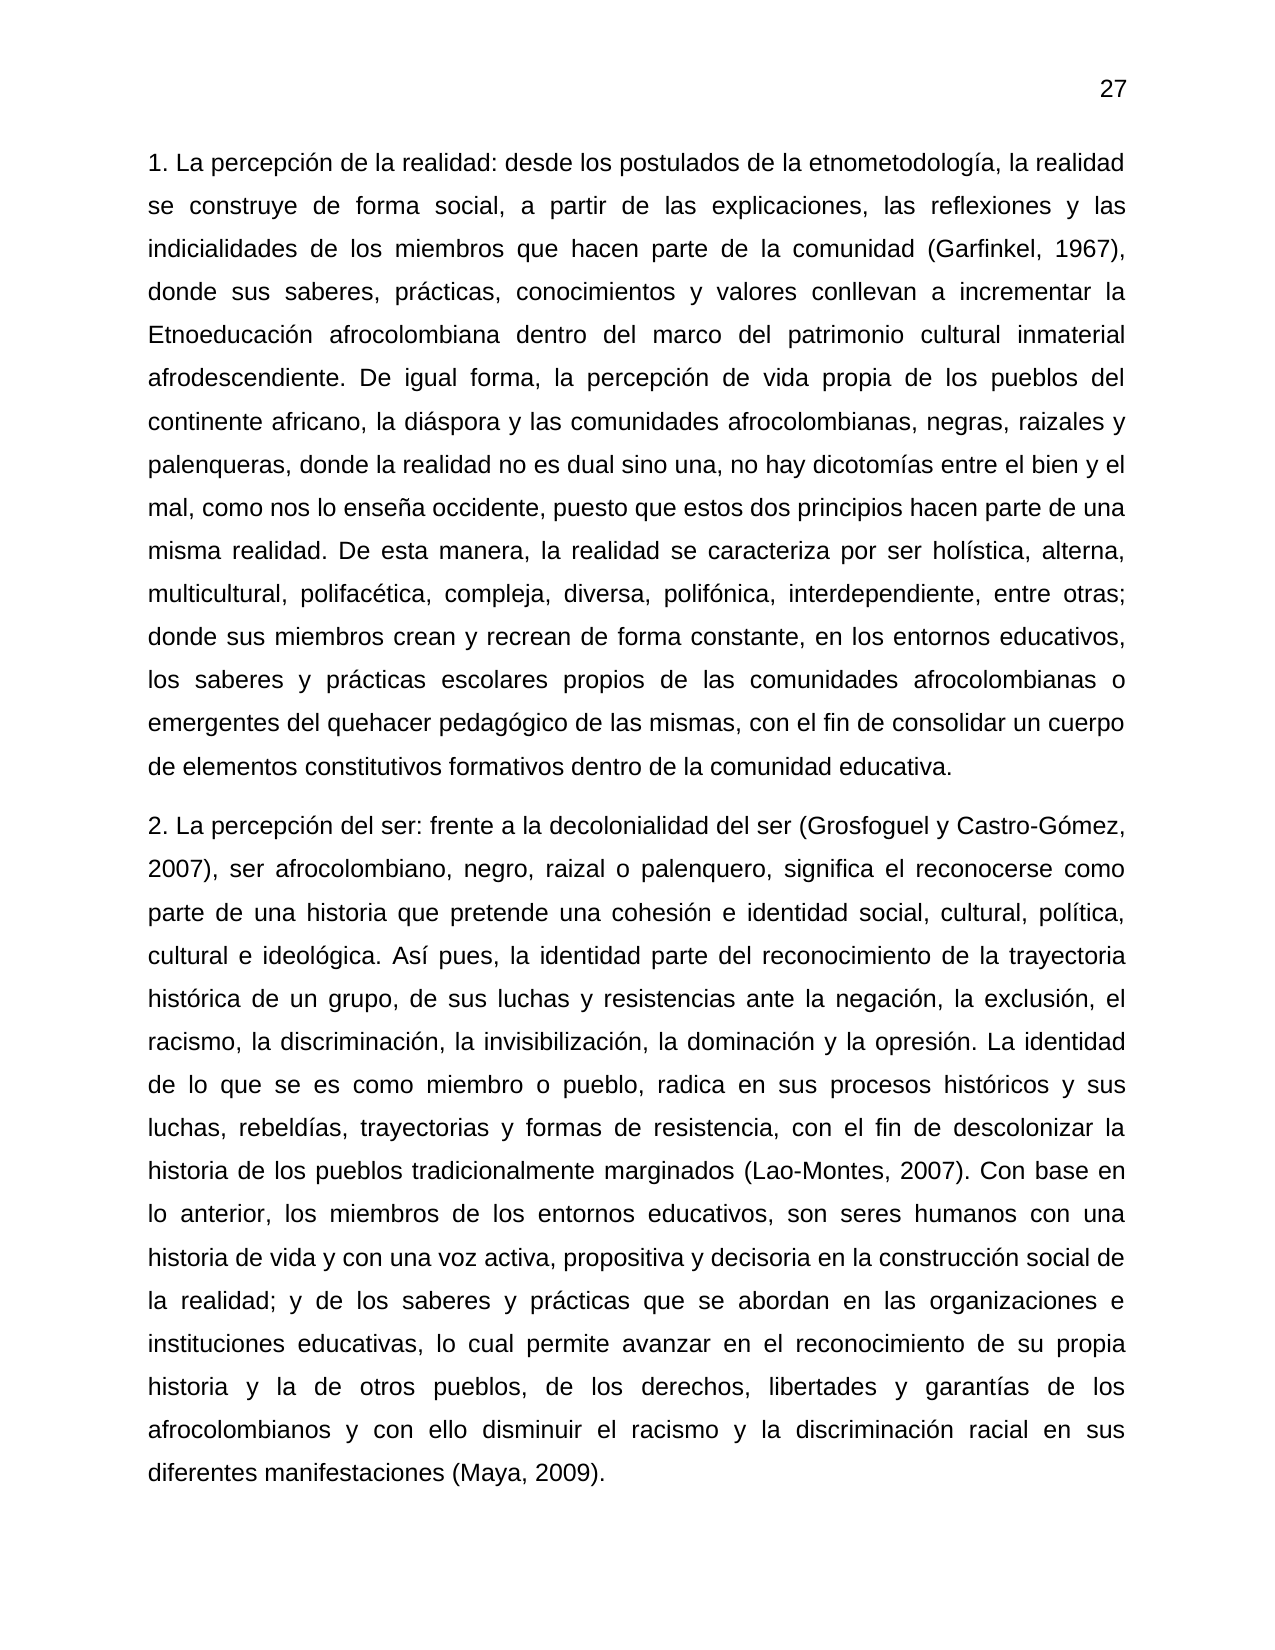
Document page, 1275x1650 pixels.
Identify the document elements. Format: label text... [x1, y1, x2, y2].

text 1. La percepción de la realidad: desde los postulados de la etnometodología, la realidad se construye de forma social, a partir de las explicaciones, las reflexiones y las indicialidades de los miembros que hacen parte de la comunidad (Garfinkel, 1967), donde sus saberes, prácticas, conocimientos y valores conllevan a incrementar la Etnoeducación afrocolombiana dentro del marco del patrimonio cultural inmaterial afrodescendiente. De igual forma, la percepción de vida propia de los pueblos del continente africano, la diáspora y las comunidades afrocolombianas, negras, raizales y palenqueras, donde la realidad no es dual sino una, no hay dicotomías entre el bien y el mal, como nos lo enseña occidente, puesto que estos dos principios hacen parte de una misma realidad. De esta manera, la realidad se caracteriza por ser holística, alterna, multicultural, polifacética, compleja, diversa, polifónica, interdependiente, entre otras; donde sus miembros crean y recrean de forma constante, en los entornos educativos, los saberes y prácticas escolares propios de las comunidades afrocolombianas o emergentes del quehacer pedagógico de las mismas, con el fin de consolidar un cuerpo de elementos constitutivos formativos dentro de la comunidad educativa. [148, 148, 1127, 780]
text 2. La percepción del ser: frente a la decolonialidad del ser (Grosfoguel y Castro-Gómez, 2007), ser afrocolombiano, negro, raizal o palenquero, significa el reconocerse como parte de una historia que pretende una cohesión e identidad social, cultural, política, cultural e ideológica. Así pues, la identidad parte del reconocimiento de la trayectoria histórica de un grupo, de sus luchas y resistencias ante la negación, la exclusión, el racismo, la discriminación, la invisibilización, la dominación y la opresión. La identidad de lo que se es como miembro o pueblo, radica en sus procesos históricos y sus luchas, rebeldías, trayectorias y formas de resistencia, con el fin de descolonizar la historia de los pueblos tradicionalmente marginados (Lao-Montes, 2007). Con base en lo anterior, los miembros de los entornos educativos, son seres humanos con una historia de vida y con una voz activa, propositiva y decisoria en la construcción social de la realidad; y de los saberes y prácticas que se abordan en las organizaciones e instituciones educativas, lo cual permite avanzar en el reconocimiento de su propia historia y la de otros pueblos, de los derechos, libertades y garantías de los afrocolombianos y con ello disminuir el racismo y la discriminación racial en sus diferentes manifestaciones (Maya, 2009). [148, 811, 1127, 1487]
